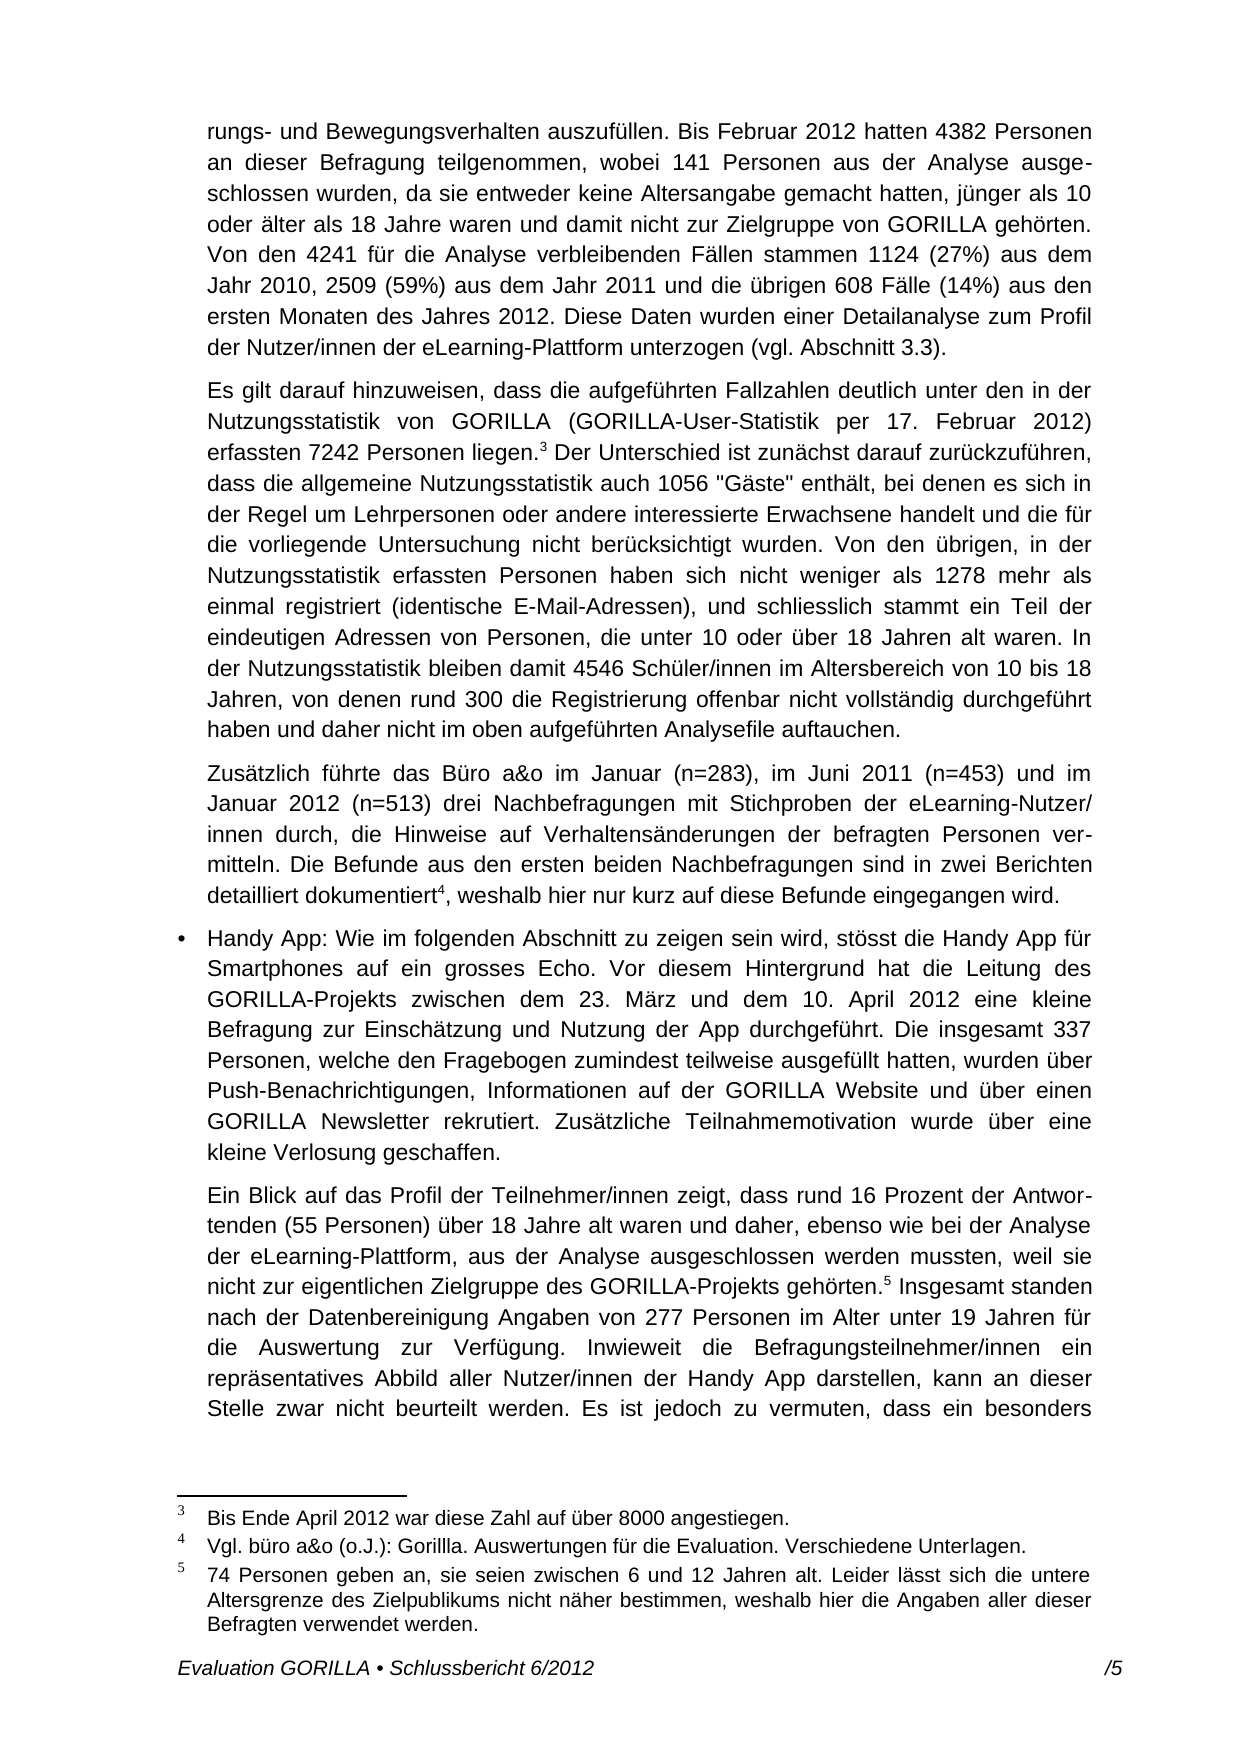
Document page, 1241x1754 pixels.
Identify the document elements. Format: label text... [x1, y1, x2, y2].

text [177, 118, 1092, 360]
text Zusätzlich führte das Büro a&o im Januar (n=283), im Juni 2011 (n=453) und im Januar 2012 (n=513) drei Nachbefragungen mit Stichproben der eLearning-Nutzer/ innen durch, die Hinweise auf Verhaltensänderungen der befragten Personen vermitteln. Die Befunde aus den ersten beiden Nachbefragungen sind in zwei Berichten detailliert dokumentiert, weshalb hier nur kurz auf diese Befunde eingegangen wird. [177, 760, 1092, 908]
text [177, 1182, 1092, 1422]
text Es gilt darauf hinzuweisen, dass die aufgeführten Fallzahlen deutlich unter den in der Nutzungsstatistik von GORILLA (GORILLA-User-Statistik per 17. Februar 2012) erfassten 7242 Personen liegen. Der Unterschied ist zunächst darauf zurückzuführen, dass die allgemeine Nutzungsstatistik auch 1056 "Gäste" enthält, bei denen es sich in der Regel um Lehrpersonen oder andere interessierte Erwachsene handelt und die für die vorliegende Untersuchung nicht berücksichtigt wurden. Von den übrigen, in der Nutzungsstatistik erfassten Personen haben sich nicht weniger als 1278 mehr als einmal registriert (identische E-Mail-Adressen), und schliesslich stammt ein Teil der eindeutigen Adressen von Personen, die unter 10 oder über 18 Jahren alt waren. In der Nutzungsstatistik bleiben damit 4546 Schüler/innen im Altersbereich von 10 bis 18 Jahren, von denen rund 300 die Registrierung offenbar nicht vollständig durchgeführt haben und daher nicht im oben aufgeführten Analysefile auftauchen. [177, 377, 1092, 743]
text • Handy App: Wie im folgenden Abschnitt zu zeigen sein wird, stösst die Handy App für Smartphones auf ein grosses Echo. Vor diesem Hintergrund hat die Leitung des GORILLA-Projekts zwischen dem 23. März und dem 10. April 2012 eine kleine Befragung zur Einschätzung und Nutzung der App durchgeführt. Die insgesamt 337 Personen, welche den Fragebogen zumindest teilweise ausgefüllt hatten, wurden über Push-Benachrichtigungen, Informationen auf der GORILLA Website und über einen GORILLA Newsletter rekrutiert. Zusätzliche Teilnahmemotivation wurde über eine kleine Verlosung geschaffen. [177, 925, 1092, 1165]
